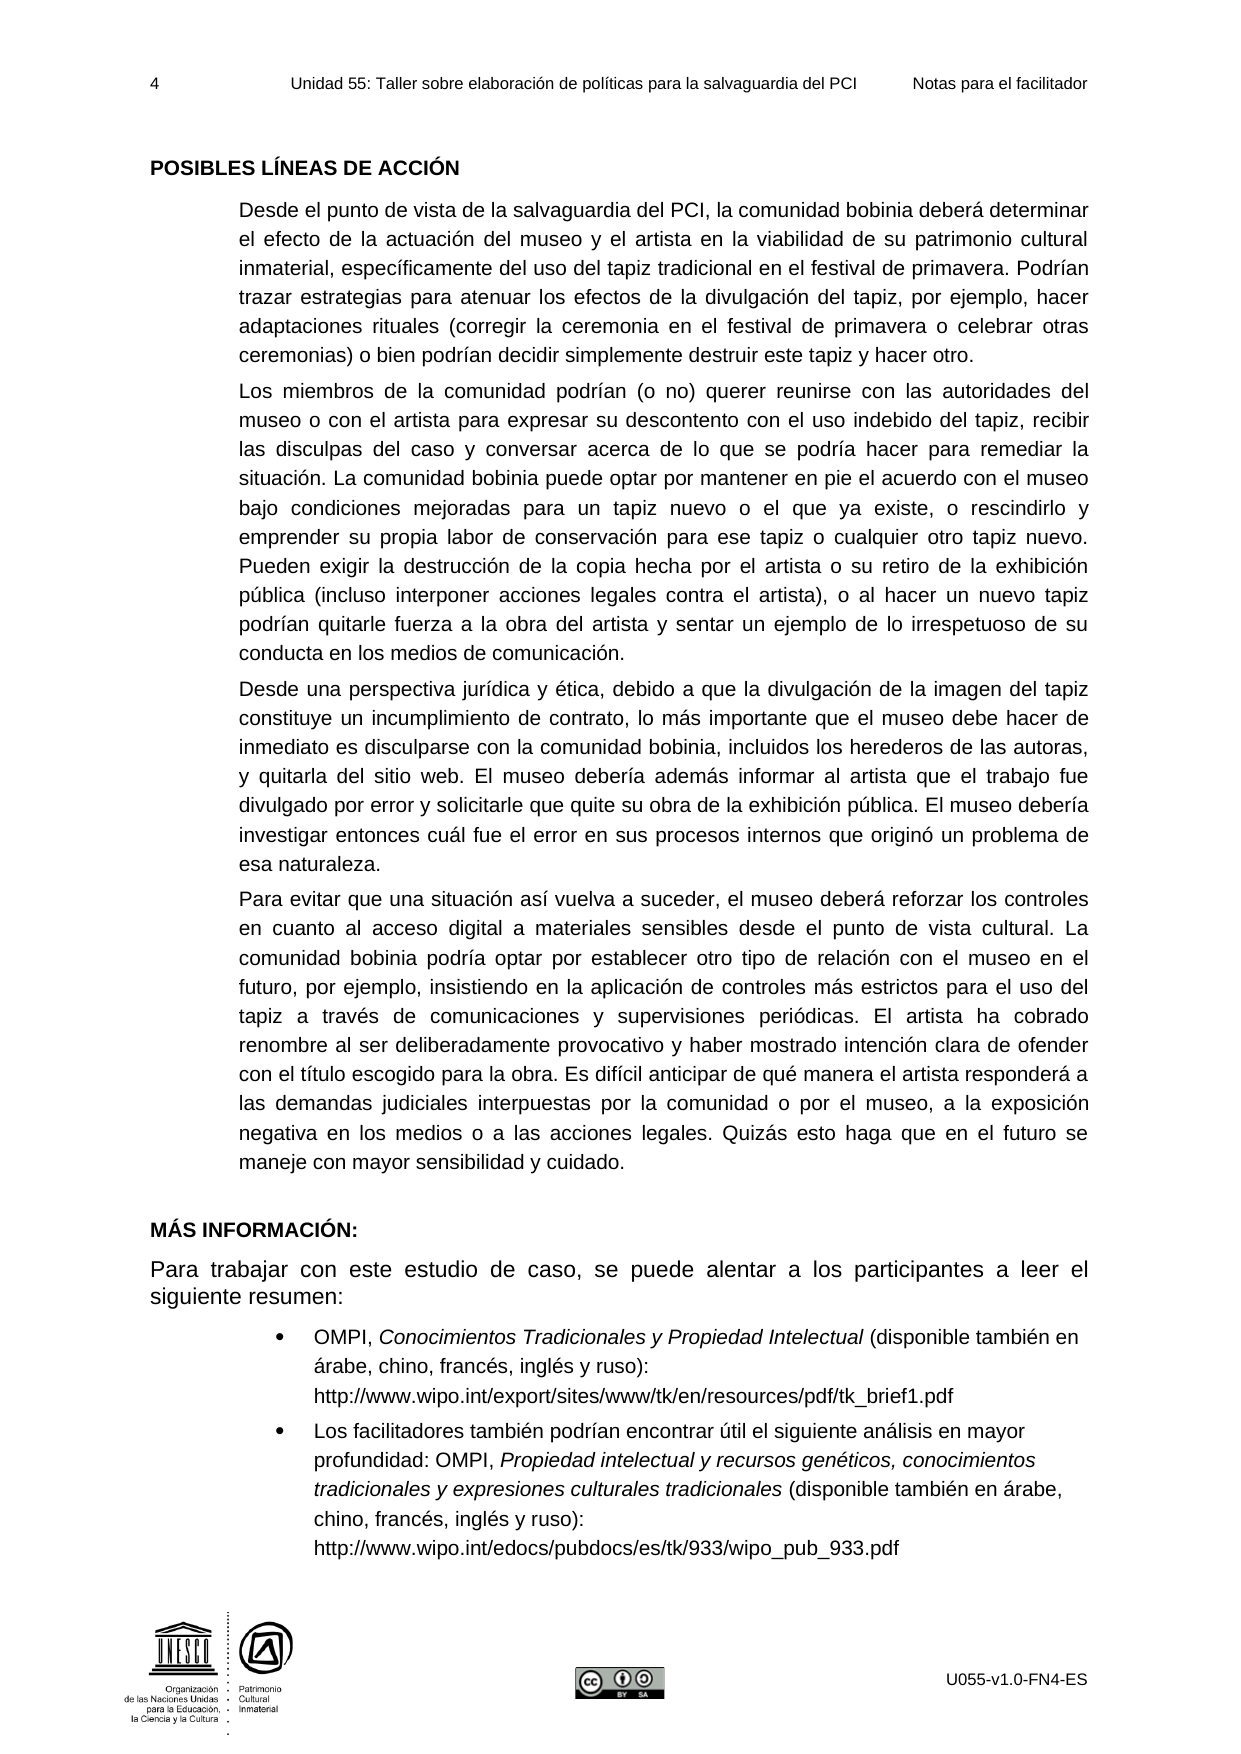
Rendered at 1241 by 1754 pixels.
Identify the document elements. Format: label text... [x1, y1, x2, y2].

list OMPI, Conocimientos Tradicionales y Propiedad Intelectual (disponible también en árabe, chino, francés, inglés y ruso): http://www.wipo.int/export/sites/www/tk/en/resources/pdf/tk_brief1.pdf [276, 1321, 1090, 1409]
text Desde una perspectiva jurídica y ética, debido a que la divulgación de la imagen del tapiz constituye un incumplimiento de contrato, lo más importante que el museo debe hacer de inmediato es disculparse con la comunidad bobinia, incluidos los herederos de las autoras, y quitarla del sitio web. El museo debería además informar al artista que el trabajo fue divulgado por error y solicitarle que quite su obra de la exhibición pública. El museo debería investigar entonces cuál fue el error en sus procesos internos que originó un problema de esa naturaleza. [239, 673, 1090, 877]
picture [124, 1612, 293, 1735]
subtitle Más información: [150, 1212, 1090, 1244]
text Para evitar que una situación así vuelva a suceder, el museo deberá reforzar los controles en cuanto al acceso digital a materiales sensibles desde el punto de vista cultural. La comunidad bobinia podría optar por establecer otro tipo de relación con el museo en el futuro, por ejemplo, insistiendo en la aplicación de controles más estrictos para el uso del tapiz a través de comunicaciones y supervisiones periódicas. El artista ha cobrado renombre al ser deliberadamente provocativo y haber mostrado intención clara de ofender con el título escogido para la obra. Es difícil anticipar de qué manera el artista responderá a las demandas judiciales interpuestas por la comunidad o por el museo, a la exposición negativa en los medios o a las acciones legales. Quizás esto haga que en el futuro se maneje con mayor sensibilidad y cuidado. [239, 883, 1090, 1175]
text Los miembros de la comunidad podrían (o no) querer reunirse con las autoridades del museo o con el artista para expresar su descontento con el uso indebido del tapiz, recibir las disculpas del caso y conversar acerca de lo que se podría hacer para remediar la situación. La comunidad bobinia puede optar por mantener en pie el acuerdo con el museo bajo condiciones mejoradas para un tapiz nuevo o el que ya existe, o rescindirlo y emprender su propia labor de conservación para ese tapiz o cualquier otro tapiz nuevo. Pueden exigir la destrucción de la copia hecha por el artista o su retiro de la exhibición pública (incluso interponer acciones legales contra el artista), o al hacer un nuevo tapiz podrían quitarle fuerza a la obra del artista y sentar un ejemplo de lo irrespetuoso de su conducta en los medios de comunicación. [239, 375, 1090, 667]
text Para trabajar con este estudio de caso, se puede alentar a los participantes a leer el siguiente resumen: [150, 1256, 1090, 1309]
text Desde el punto de vista de la salvaguardia del PCI, la comunidad bobinia deberá determinar el efecto de la actuación del museo y el artista en la viabilidad de su patrimonio cultural inmaterial, específicamente del uso del tapiz tradicional en el festival de primavera. Podrían trazar estrategias para atenuar los efectos de la divulgación del tapiz, por ejemplo, hacer adaptaciones rituales (corregir la ceremonia en el festival de primavera o celebrar otras ceremonias) o bien podrían decidir simplemente destruir este tapiz y hacer otro. [239, 194, 1090, 369]
picture [575, 1667, 665, 1699]
subtitle Posibles líneas de acción [150, 150, 1090, 181]
list Los facilitadores también podrían encontrar útil el siguiente análisis en mayor profundidad: OMPI, Propiedad intelectual y recursos genéticos, conocimientos tradicionales y expresiones culturales tradicionales (disponible también en árabe, chino, francés, inglés y ruso): http://www.wipo.int/edocs/pubdocs/es/tk/933/wipo_pub_933.pdf [276, 1415, 1090, 1561]
